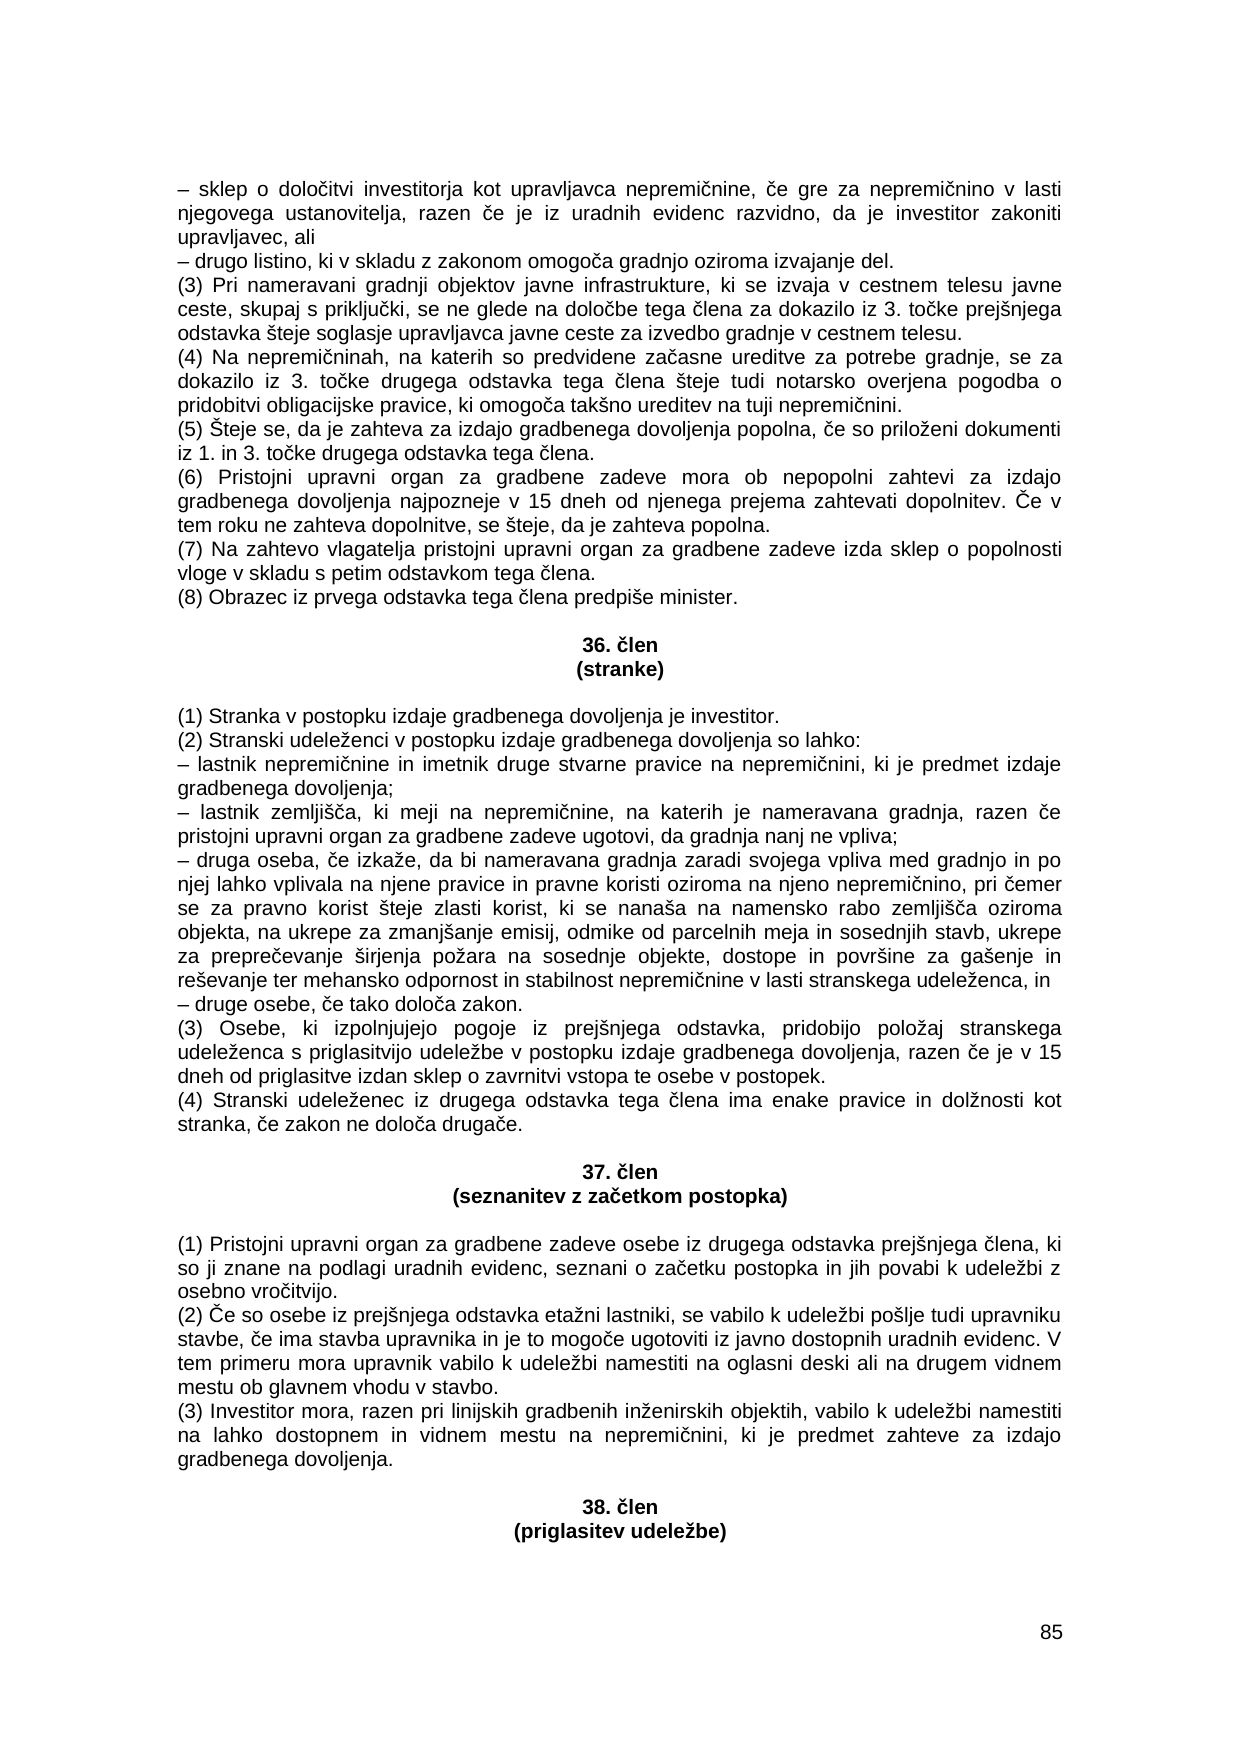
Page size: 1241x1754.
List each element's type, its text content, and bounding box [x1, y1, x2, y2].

text – lastnik nepremičnine in imetnik druge stvarne pravice na nepremičnini, ki je predmet izdaje gradbenega dovoljenja; [177, 752, 1063, 800]
text (1) Pristojni upravni organ za gradbene zadeve osebe iz drugega odstavka prejšnjega člena, ki so ji znane na podlagi uradnih evidenc, seznani o začetku postopka in jih povabi k udeležbi z osebno vročitvijo. [177, 1231, 1063, 1303]
text (3) Osebe, ki izpolnjujejo pogoje iz prejšnjega odstavka, pridobijo položaj stranskega udeleženca s priglasitvijo udeležbe v postopku izdaje gradbenega dovoljenja, razen če je v 15 dneh od priglasitve izdan sklep o zavrnitvi vstopa te osebe v postopek. [177, 1016, 1063, 1088]
text 36. člen [177, 632, 1063, 656]
text (6) Pristojni upravni organ za gradbene zadeve mora ob nepopolni zahtevi za izdajo gradbenega dovoljenja najpozneje v 15 dneh od njenega prejema zahtevati dopolnitev. Če v tem roku ne zahteva dopolnitve, se šteje, da je zahteva popolna. [177, 465, 1063, 537]
text 37. člen [177, 1159, 1063, 1183]
text 38. člen [177, 1495, 1063, 1519]
text (4) Stranski udeleženec iz drugega odstavka tega člena ima enake pravice in dolžnosti kot stranka, če zakon ne določa drugače. [177, 1088, 1063, 1136]
text (seznanitev z začetkom postopka) [177, 1183, 1063, 1207]
text (3) Investitor mora, razen pri linijskih gradbenih inženirskih objektih, vabilo k udeležbi namestiti na lahko dostopnem in vidnem mestu na nepremičnini, ki je predmet zahteve za izdajo gradbenega dovoljenja. [177, 1399, 1063, 1471]
text – druge osebe, če tako določa zakon. [177, 992, 1063, 1016]
text (5) Šteje se, da je zahteva za izdajo gradbenega dovoljenja popolna, če so priloženi dokumenti iz 1. in 3. točke drugega odstavka tega člena. [177, 417, 1063, 465]
text (stranke) [177, 656, 1063, 680]
text (7) Na zahtevo vlagatelja pristojni upravni organ za gradbene zadeve izda sklep o popolnosti vloge v skladu s petim odstavkom tega člena. [177, 537, 1063, 584]
text – sklep o določitvi investitorja kot upravljavca nepremičnine, če gre za nepremičnino v lasti njegovega ustanovitelja, razen če je iz uradnih evidenc razvidno, da je investitor zakoniti upravljavec, ali [177, 177, 1063, 249]
text – lastnik zemljišča, ki meji na nepremičnine, na katerih je nameravana gradnja, razen če pristojni upravni organ za gradbene zadeve ugotovi, da gradnja nanj ne vpliva; [177, 800, 1063, 848]
text (4) Na nepremičninah, na katerih so predvidene začasne ureditve za potrebe gradnje, se za dokazilo iz 3. točke drugega odstavka tega člena šteje tudi notarsko overjena pogodba o pridobitvi obligacijske pravice, ki omogoča takšno ureditev na tuji nepremičnini. [177, 345, 1063, 417]
text – druga oseba, če izkaže, da bi nameravana gradnja zaradi svojega vpliva med gradnjo in po njej lahko vplivala na njene pravice in pravne koristi oziroma na njeno nepremičnino, pri čemer se za pravno korist šteje zlasti korist, ki se nanaša na namensko rabo zemljišča oziroma objekta, na ukrepe za zmanjšanje emisij, odmike od parcelnih meja in sosednjih stavb, ukrepe za preprečevanje širjenja požara na sosednje objekte, dostope in površine za gašenje in reševanje ter mehansko odpornost in stabilnost nepremičnine v lasti stranskega udeleženca, in [177, 848, 1063, 992]
text (3) Pri nameravani gradnji objektov javne infrastrukture, ki se izvaja v cestnem telesu javne ceste, skupaj s priključki, se ne glede na določbe tega člena za dokazilo iz 3. točke prejšnjega odstavka šteje soglasje upravljavca javne ceste za izvedbo gradnje v cestnem telesu. [177, 273, 1063, 345]
text – drugo listino, ki v skladu z zakonom omogoča gradnjo oziroma izvajanje del. [177, 249, 1063, 273]
text (priglasitev udeležbe) [177, 1519, 1063, 1543]
text (8) Obrazec iz prvega odstavka tega člena predpiše minister. [177, 584, 1063, 608]
text (2) Stranski udeleženci v postopku izdaje gradbenega dovoljenja so lahko: [177, 728, 1063, 752]
text (1) Stranka v postopku izdaje gradbenega dovoljenja je investitor. [177, 704, 1063, 728]
text (2) Če so osebe iz prejšnjega odstavka etažni lastniki, se vabilo k udeležbi pošlje tudi upravniku stavbe, če ima stavba upravnika in je to mogoče ugotoviti iz javno dostopnih uradnih evidenc. V tem primeru mora upravnik vabilo k udeležbi namestiti na oglasni deski ali na drugem vidnem mestu ob glavnem vhodu v stavbo. [177, 1303, 1063, 1399]
